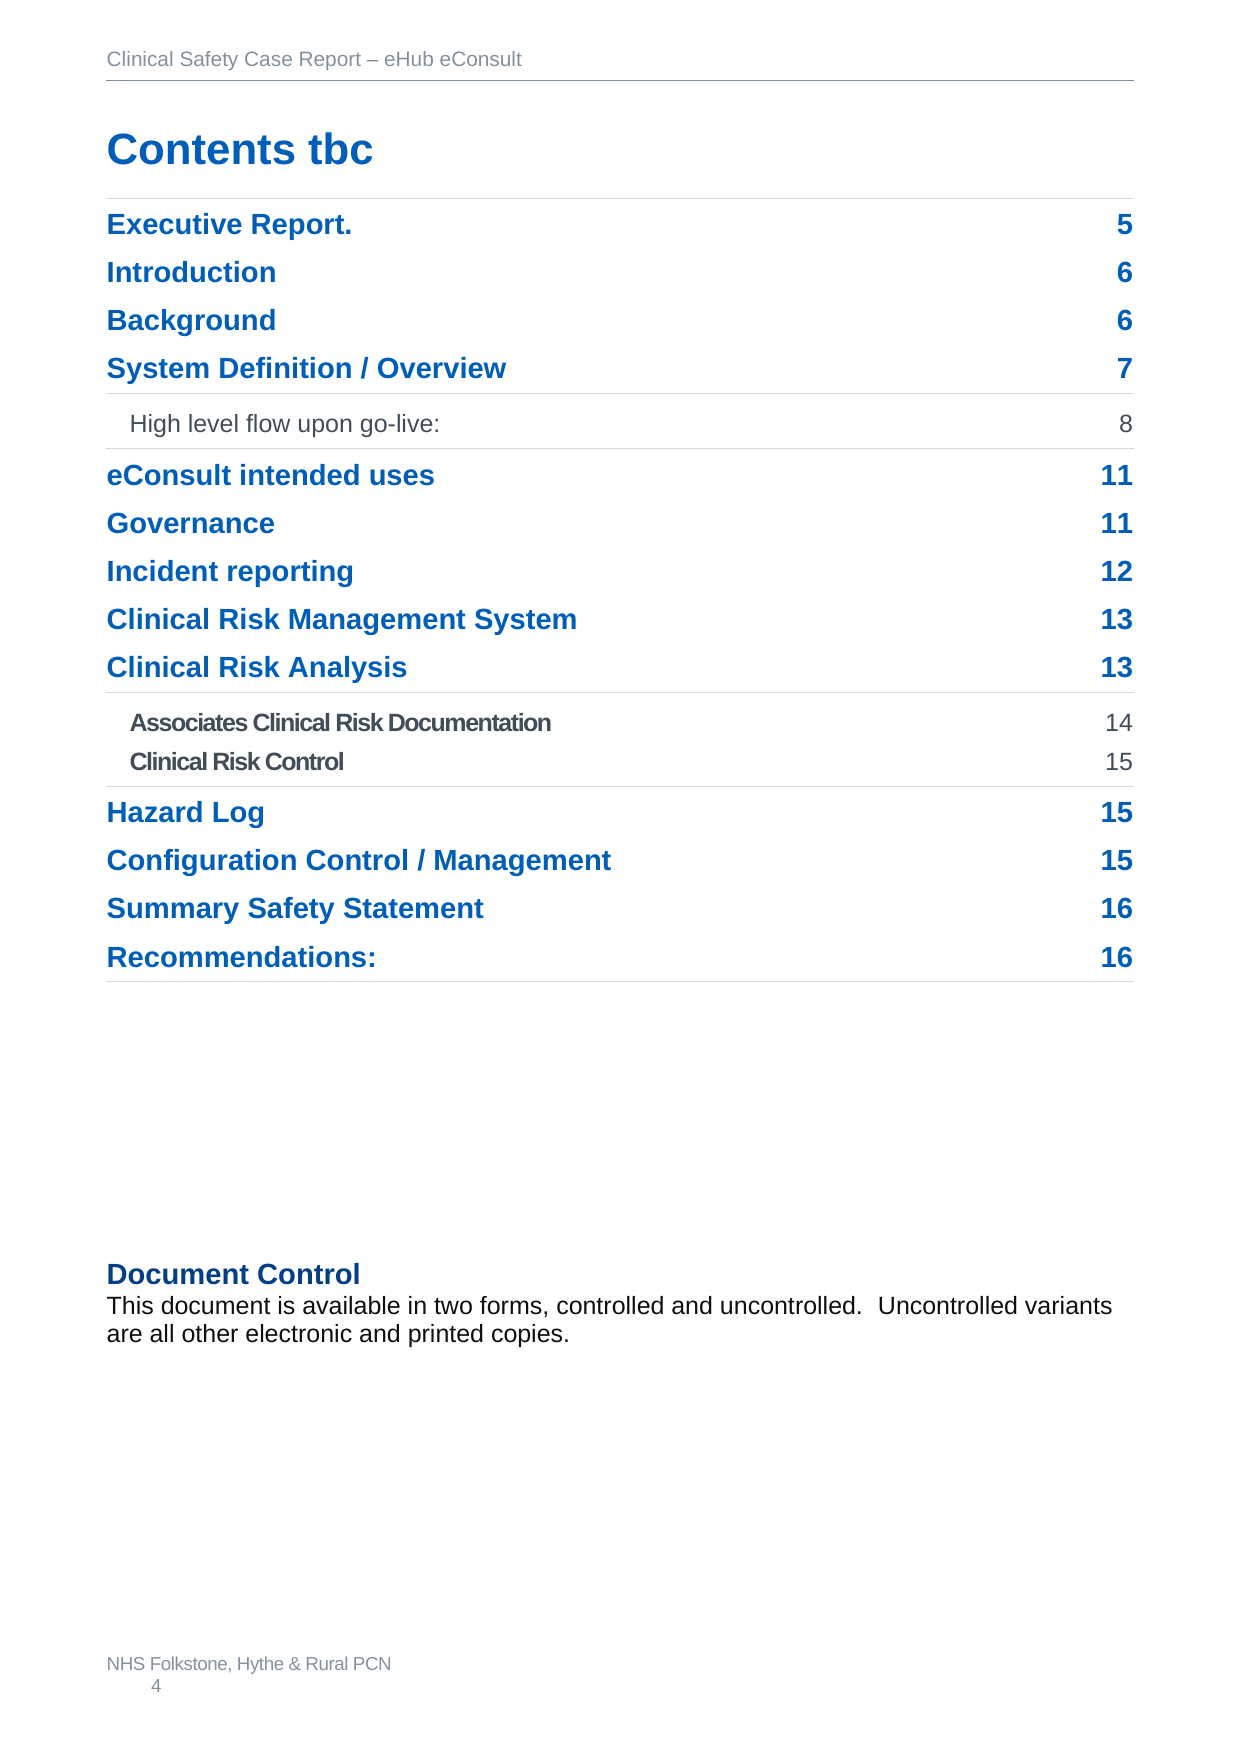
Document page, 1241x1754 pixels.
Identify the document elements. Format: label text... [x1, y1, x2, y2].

text Contents tbc [106, 123, 1134, 174]
text Document Control [106, 1257, 1134, 1291]
text Governance 11 [106, 496, 1134, 539]
text Clinical Risk Management System 13 [106, 592, 1134, 635]
text Recommendations: 16 [106, 930, 1134, 981]
text Clinical Risk Analysis 13 [106, 641, 1134, 692]
text Executive Report. 5 [106, 199, 1134, 241]
text This document is available in two forms, controlled and uncontrolled. Uncontrolled variants are all other electronic and printed copies. [106, 1291, 1134, 1348]
text Summary Safety Statement 16 [106, 882, 1134, 925]
text Associates Clinical Risk Documentation 14 [129, 707, 1134, 736]
text Clinical Risk Control 15 [129, 747, 1134, 775]
text System Definition / Overview 7 [106, 342, 1134, 393]
text Introduction 6 [106, 246, 1134, 289]
text Background 6 [106, 294, 1134, 337]
text Hazard Log 15 [106, 787, 1134, 829]
text Configuration Control / Management 15 [106, 834, 1134, 877]
text eConsult intended uses 11 [106, 449, 1134, 491]
text Incident reporting 12 [106, 544, 1134, 587]
text High level flow upon go-live: 8 [129, 409, 1134, 438]
